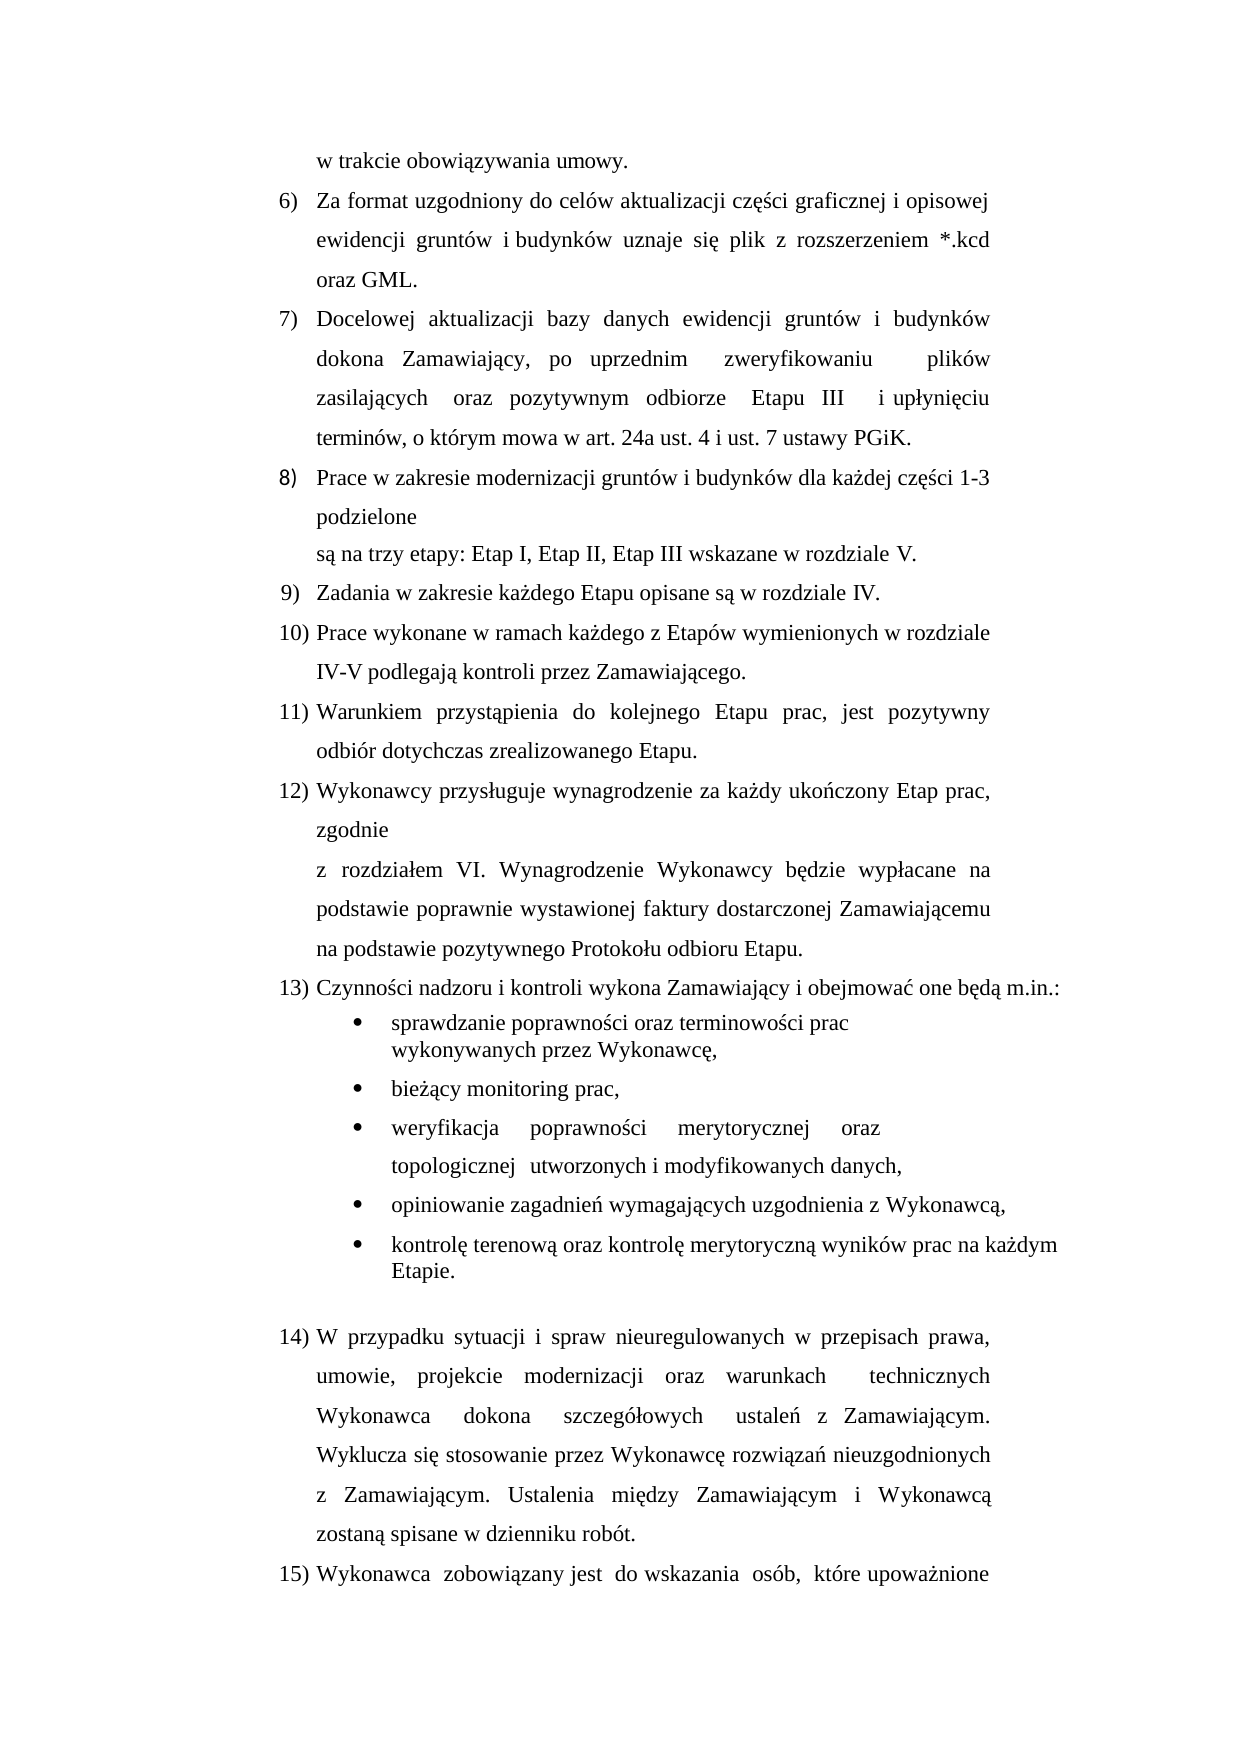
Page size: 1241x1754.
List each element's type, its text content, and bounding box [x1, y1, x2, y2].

list Warunkiem przystąpienia do kolejnego Etapu prac, jest pozytywny odbiór dotychczas zrealizowanego Etapu. [279, 698, 991, 763]
list W przypadku sytuacji i spraw nieuregulowanych w przepisach prawa, umowie, projekcie modernizacji oraz warunkach technicznych Wykonawca dokona szczegółowych ustaleń z Zamawiającym. Wyklucza się stosowanie przez Wykonawcę rozwiązań nieuzgodnionych z Zamawiającym. Ustalenia między Zamawiającym i Wykonawcą zostaną spisane w dzienniku robót. [279, 1323, 991, 1547]
list Wykonawcy przysługuje wynagrodzenie za każdy ukończony Etap prac, zgodnie [278, 777, 992, 842]
list Czynności nadzoru i kontroli wykona Zamawiający i obejmować one będą m.in.: [278, 974, 1093, 1000]
list Docelowej aktualizacji bazy danych ewidencji gruntów i budynków dokona Zamawiający, po uprzednim zweryfikowaniu plików zasilających oraz pozytywnym odbiorze Etapu III i upłynięciu terminów, o którym mowa w art. 24a ust. 4 i ust. 7 ustawy PGiK. [279, 306, 991, 450]
list Zadania w zakresie każdego Etapu opisane są w rozdziale IV. [281, 579, 1093, 605]
list Prace w zakresie modernizacji gruntów i budynków dla każdej części 1-3 podzielone są na trzy etapy: Etap I, Etap II, Etap III wskazane w rozdziale V. [279, 463, 991, 567]
text w trakcie obowiązywania umowy. [316, 148, 991, 174]
list bieżący monitoring prac, [353, 1075, 1093, 1101]
list sprawdzanie poprawności oraz terminowości prac wykonywanych przez Wykonawcę, [353, 1009, 991, 1062]
list Za format uzgodniony do celów aktualizacji części graficznej i opisowej ewidencji gruntów i budynków uznaje się plik z rozszerzeniem *.kcd oraz GML. [279, 187, 990, 292]
list kontrolę terenową oraz kontrolę merytoryczną wyników prac na każdym Etapie. [353, 1231, 1093, 1283]
text z rozdziałem VI. Wynagrodzenie Wykonawcy będzie wypłacane na podstawie poprawnie wystawionej faktury dostarczonej Zamawiającemu na podstawie pozytywnego Protokołu odbioru Etapu. [316, 856, 992, 961]
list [279, 1560, 991, 1586]
list weryfikacja poprawności merytorycznej oraz topologicznej utworzonych i modyfikowanych danych, [354, 1114, 991, 1179]
list Prace wykonane w ramach każdego z Etapów wymienionych w rozdziale IV-V podlegają kontroli przez Zamawiającego. [279, 618, 991, 684]
list opiniowanie zagadnień wymagających uzgodnienia z Wykonawcą, [353, 1191, 1093, 1217]
